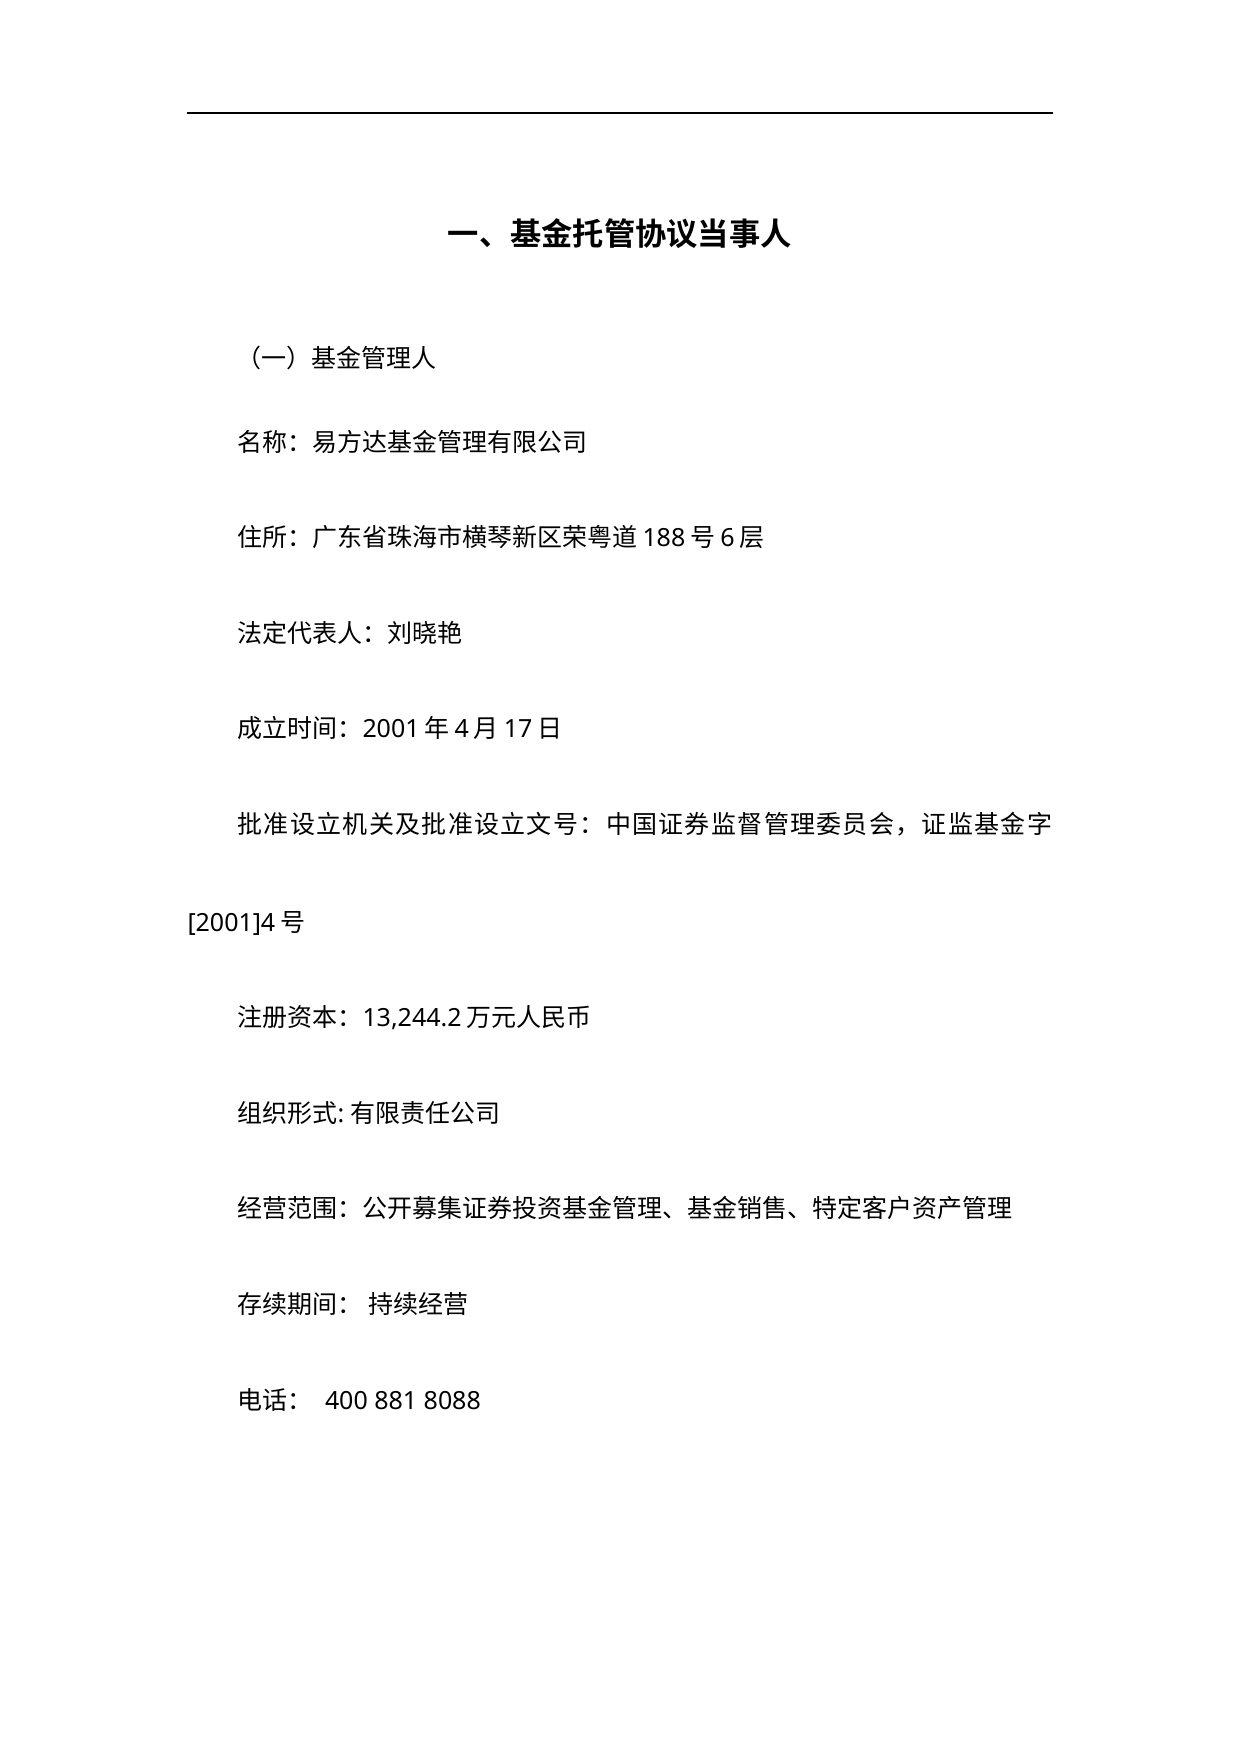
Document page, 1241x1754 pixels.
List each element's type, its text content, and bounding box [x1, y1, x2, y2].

text 组织形式: 有限责任公司 [187, 1079, 1053, 1144]
text 电话： 400 881 8088 [187, 1366, 1053, 1431]
text 住所：广东省珠海市横琴新区荣粤道188号6层 [187, 503, 1053, 568]
text 存续期间： 持续经营 [187, 1270, 1053, 1335]
text 法定代表人：刘晓艳 [187, 599, 1053, 664]
text 注册资本：13,244.2万元人民币 [187, 983, 1053, 1048]
text 批准设立机关及批准设立文号：中国证券监督管理委员会，证监基金字[2001]4号 [187, 790, 1053, 953]
subtitle （一）基金管理人 [187, 324, 1053, 389]
text 经营范围：公开募集证券投资基金管理、基金销售、特定客户资产管理 [187, 1174, 1053, 1239]
text 名称：易方达基金管理有限公司 [187, 408, 1053, 473]
text 成立时间：2001年4月17日 [187, 694, 1053, 759]
subtitle 基金托管协议当事人 [187, 199, 1053, 264]
